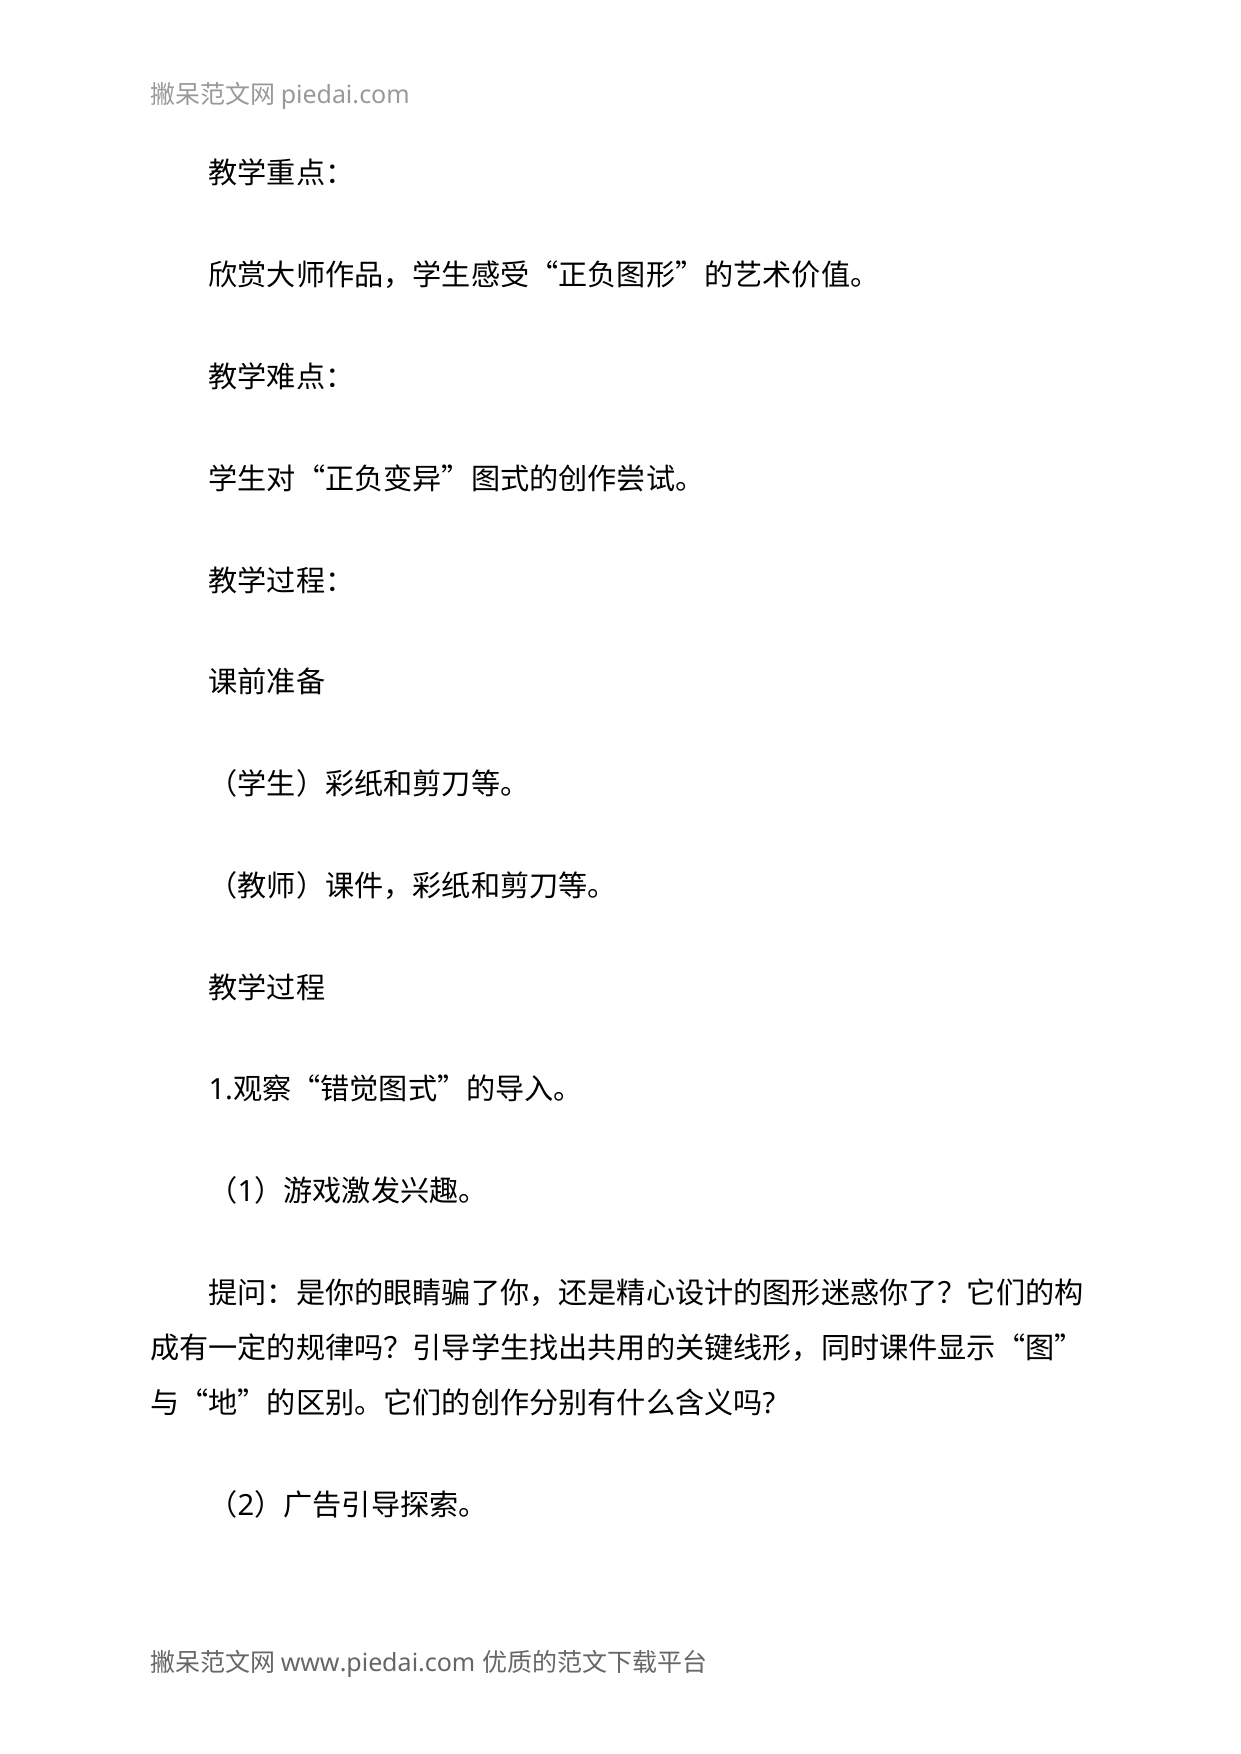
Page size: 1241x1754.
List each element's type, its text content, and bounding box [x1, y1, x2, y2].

text 1.观察“错觉图式”的导入。 [150, 1066, 1090, 1108]
text 学生对“正负变异”图式的创作尝试。 [150, 455, 1090, 498]
text （学生）彩纸和剪刀等。 [150, 761, 1090, 803]
text 教学过程： [150, 557, 1090, 599]
text 课前准备 [150, 659, 1090, 701]
text 欣赏大师作品，学生感受“正负图形”的艺术价值。 [150, 252, 1090, 294]
text （教师）课件，彩纸和剪刀等。 [150, 862, 1090, 905]
text （2）广告引导探索。 [150, 1482, 1090, 1524]
text 教学重点： [150, 150, 1090, 192]
text 提问：是你的眼睛骗了你，还是精心设计的图形迷惑你了？它们的构成有一定的规律吗？引导学生找出共用的关键线形，同时课件显示“图”与“地”的区别。它们的创作分别有什么含义吗? [150, 1270, 1090, 1422]
text 教学难点： [150, 353, 1090, 396]
text （1）游戏激发兴趣。 [150, 1168, 1090, 1210]
text 教学过程 [150, 964, 1090, 1006]
